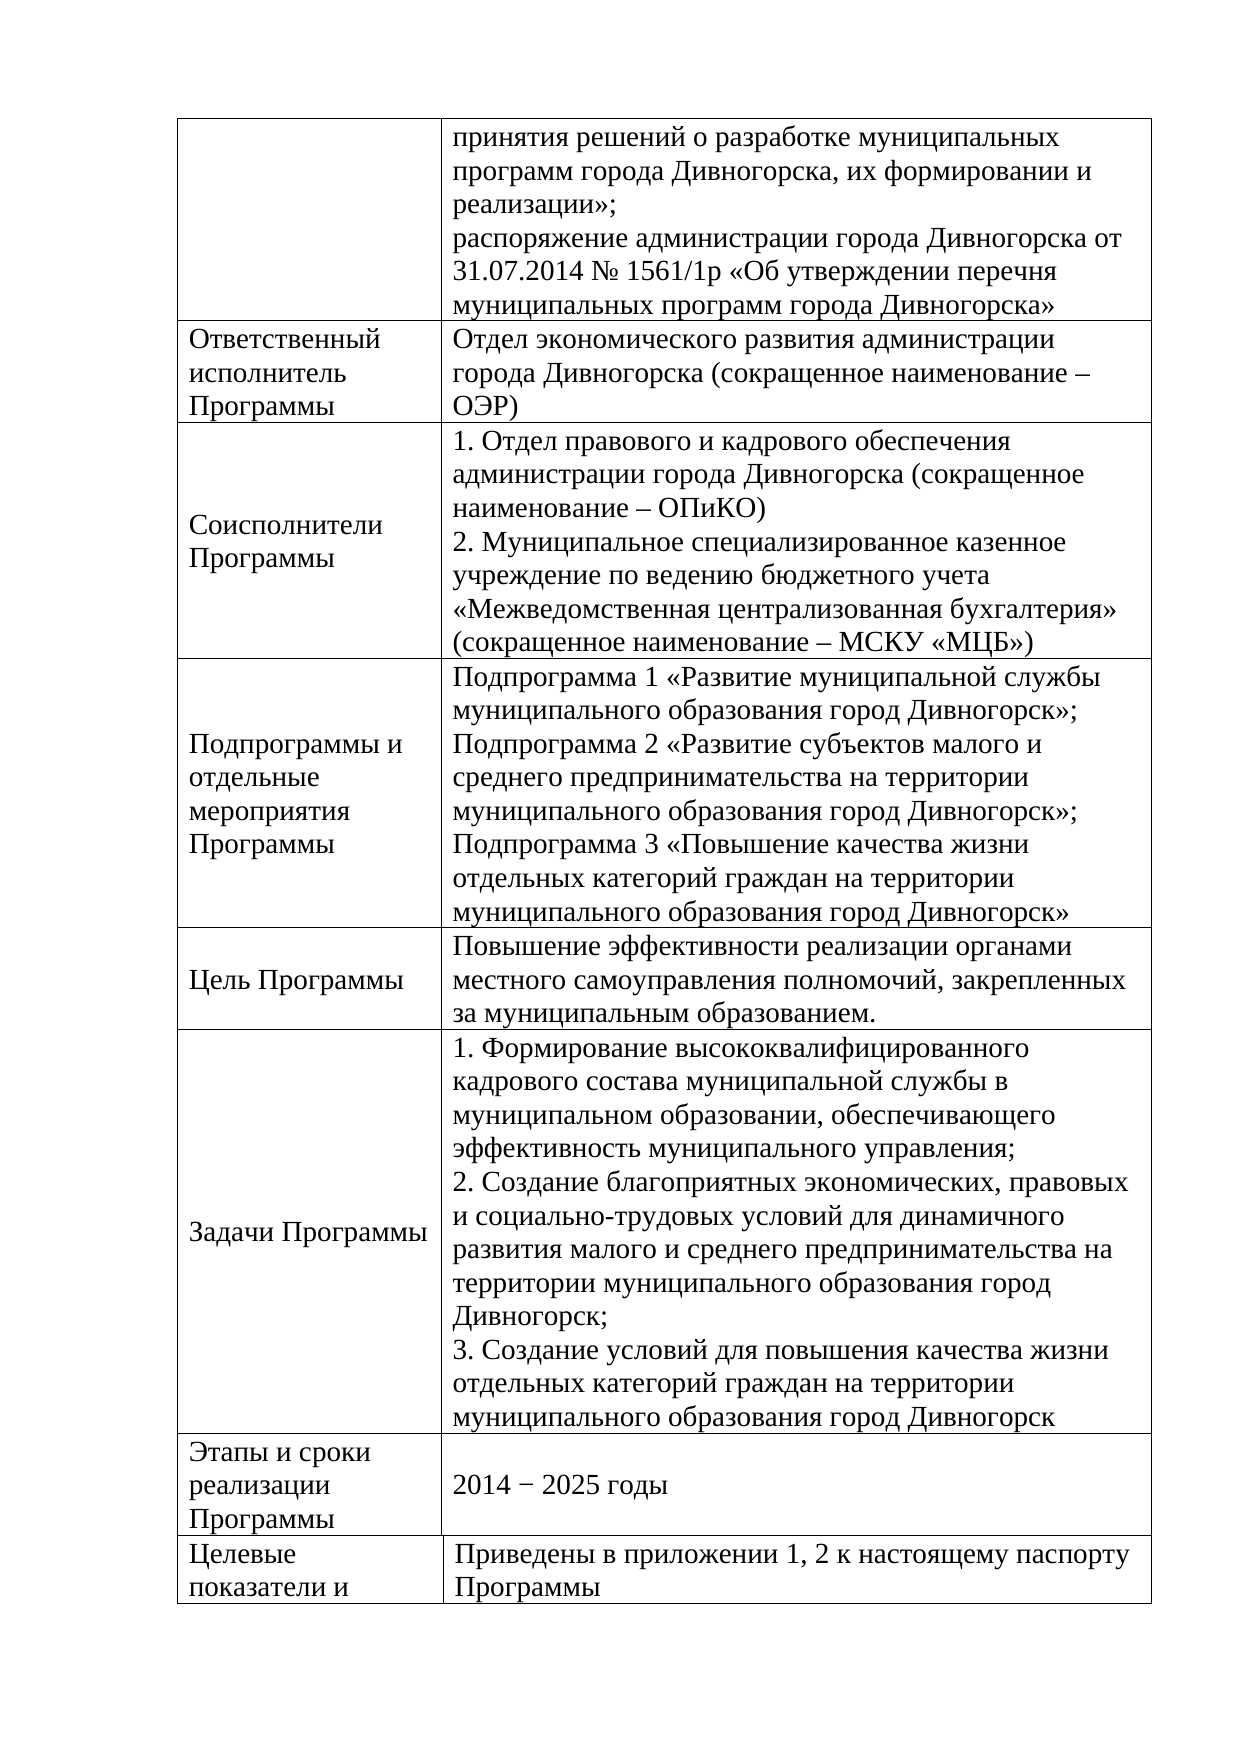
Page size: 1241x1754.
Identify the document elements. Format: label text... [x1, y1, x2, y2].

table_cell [444, 1536, 1151, 1603]
table_cell 1. Отдел правового и кадрового обеспечения администрации города Дивногорска (сокращенное наименование – ОПиКО) 2. Муниципальное специализированное казенное учреждение по ведению бюджетного учета «Межведомственная централизованная бухгалтерия» (сокращенное наименование – МСКУ «МЦБ») [442, 423, 1151, 658]
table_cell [178, 1536, 443, 1603]
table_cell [442, 119, 1151, 320]
table_cell Задачи Программы [178, 1030, 441, 1432]
table_cell Подпрограммы и отдельные мероприятия Программы [178, 659, 441, 927]
table_cell Ответственный исполнитель Программы [178, 321, 441, 422]
table_cell Отдел экономического развития администрации города Дивногорска (сокращенное наименование – ОЭР) [442, 321, 1151, 422]
table_cell Соисполнители Программы [178, 423, 441, 658]
table_cell Цель Программы [178, 928, 441, 1029]
table_cell Повышение эффективности реализации органами местного самоуправления полномочий, закрепленных за муниципальным образованием. [442, 928, 1151, 1029]
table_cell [178, 119, 441, 320]
table_cell 2014 − 2025 годы [442, 1434, 1151, 1535]
table_cell Подпрограмма 1 «Развитие муниципальной службы муниципального образования город Дивногорск»; Подпрограмма 2 «Развитие субъектов малого и среднего предпринимательства на территории муниципального образования город Дивногорск»; Подпрограмма 3 «Повышение качества жизни отдельных категорий граждан на территории муниципального образования город Дивногорск» [442, 659, 1151, 927]
table_cell 1. Формирование высококвалифицированного кадрового состава муниципальной службы в муниципальном образовании, обеспечивающего эффективность муниципального управления; 2. Создание благоприятных экономических, правовых и социально-трудовых условий для динамичного развития малого и среднего предпринимательства на территории муниципального образования город Дивногорск; 3. Создание условий для повышения качества жизни отдельных категорий граждан на территории муниципального образования город Дивногорск [442, 1030, 1151, 1432]
table_cell Этапы и сроки реализации Программы [178, 1434, 441, 1535]
